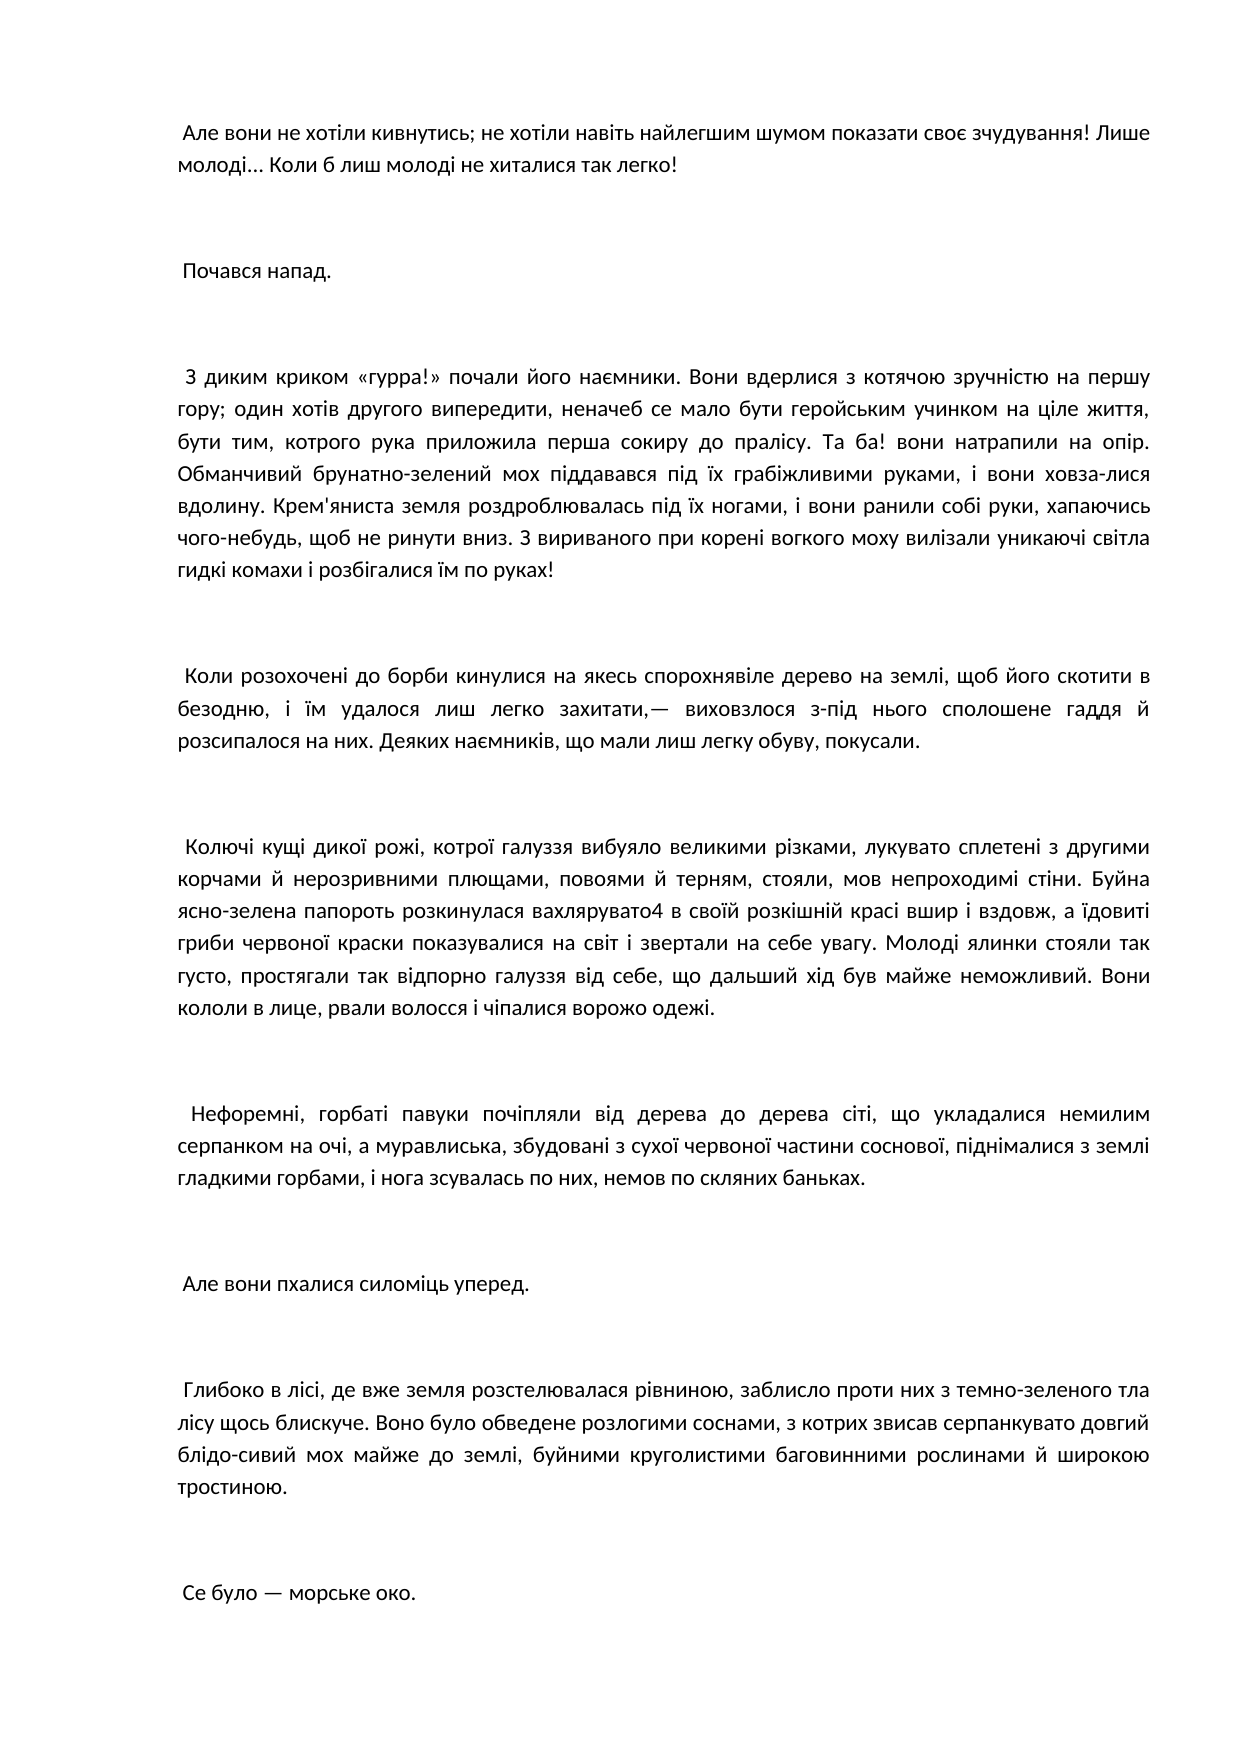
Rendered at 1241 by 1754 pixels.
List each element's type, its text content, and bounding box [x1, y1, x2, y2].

text Колючі кущі дикої рожі, котрої галуззя вибуяло великими різками, лукувато сплетені з другими корчами й нерозривними плющами, повоями й терням, стояли, мов непроходимі стіни. Буйна ясно-зелена папороть розкинулася вахлярувато4 в своїй розкішній красі вшир і вздовж, а їдовиті гриби червоної краски показувалися на світ і звертали на себе увагу. Молоді ялинки стояли так густо, простягали так відпорно галуззя від себе, що дальший хід був майже неможливий. Вони кололи в лице, рвали волосся і чіпалися ворожо одежі. [177, 832, 1152, 1021]
text Але вони не хотіли кивнутись; не хотіли навіть найлегшим шумом показати своє зчудування! Лише молоді... Коли б лиш молоді не хиталися так легко! [177, 118, 1152, 178]
text Нефоремні, горбаті павуки почіпляли від дерева до дерева сіті, що укладалися немилим серпанком на очі, а муравлиська, збудовані з сухої червоної частини соснової, піднімалися з землі гладкими горбами, і нога зсувалась по них, немов по скляних баньках. [177, 1099, 1152, 1191]
text Коли розохочені до борби кинулися на якесь спорохнявіле дерево на землі, щоб його скотити в безодню, і їм удалося лиш легко захитати,— виховзлося з-під нього сполошене гаддя й розсипалося на них. Деяких наємників, що мали лиш легку обуву, покусали. [177, 662, 1152, 754]
text Глибоко в лісі, де вже земля розстелювалася рівниною, заблисло проти них з темно-зеленого тла лісу щось блискуче. Воно було обведене розлогими соснами, з котрих звисав серпанкувато довгий блідо-сивий мох майже до землі, буйними круголистими баговинними рослинами й широкою тростиною. [177, 1375, 1152, 1500]
text Се було — морське око. [177, 1578, 1152, 1606]
text Але вони пхалися силоміць уперед. [177, 1269, 1152, 1297]
text З диким криком «гурра!» почали його наємники. Вони вдерлися з котячою зручністю на першу гору; один хотів другого випередити, неначеб се мало бути геройським учинком на ціле життя, бути тим, котрого рука приложила перша сокиру до пралісу. Та ба! вони натрапили на опір. Обманчивий брунатно-зелений мох піддавався під їх грабіжливими руками, і вони ховза-лися вдолину. Крем'яниста земля роздроблювалась під їх ногами, і вони ранили собі руки, хапаючись чого-небудь, щоб не ринути вниз. З вириваного при корені вогкого моху вилізали уникаючі світла гидкі комахи і розбігалися їм по руках! [177, 362, 1152, 583]
text Почався напад. [177, 256, 1152, 284]
